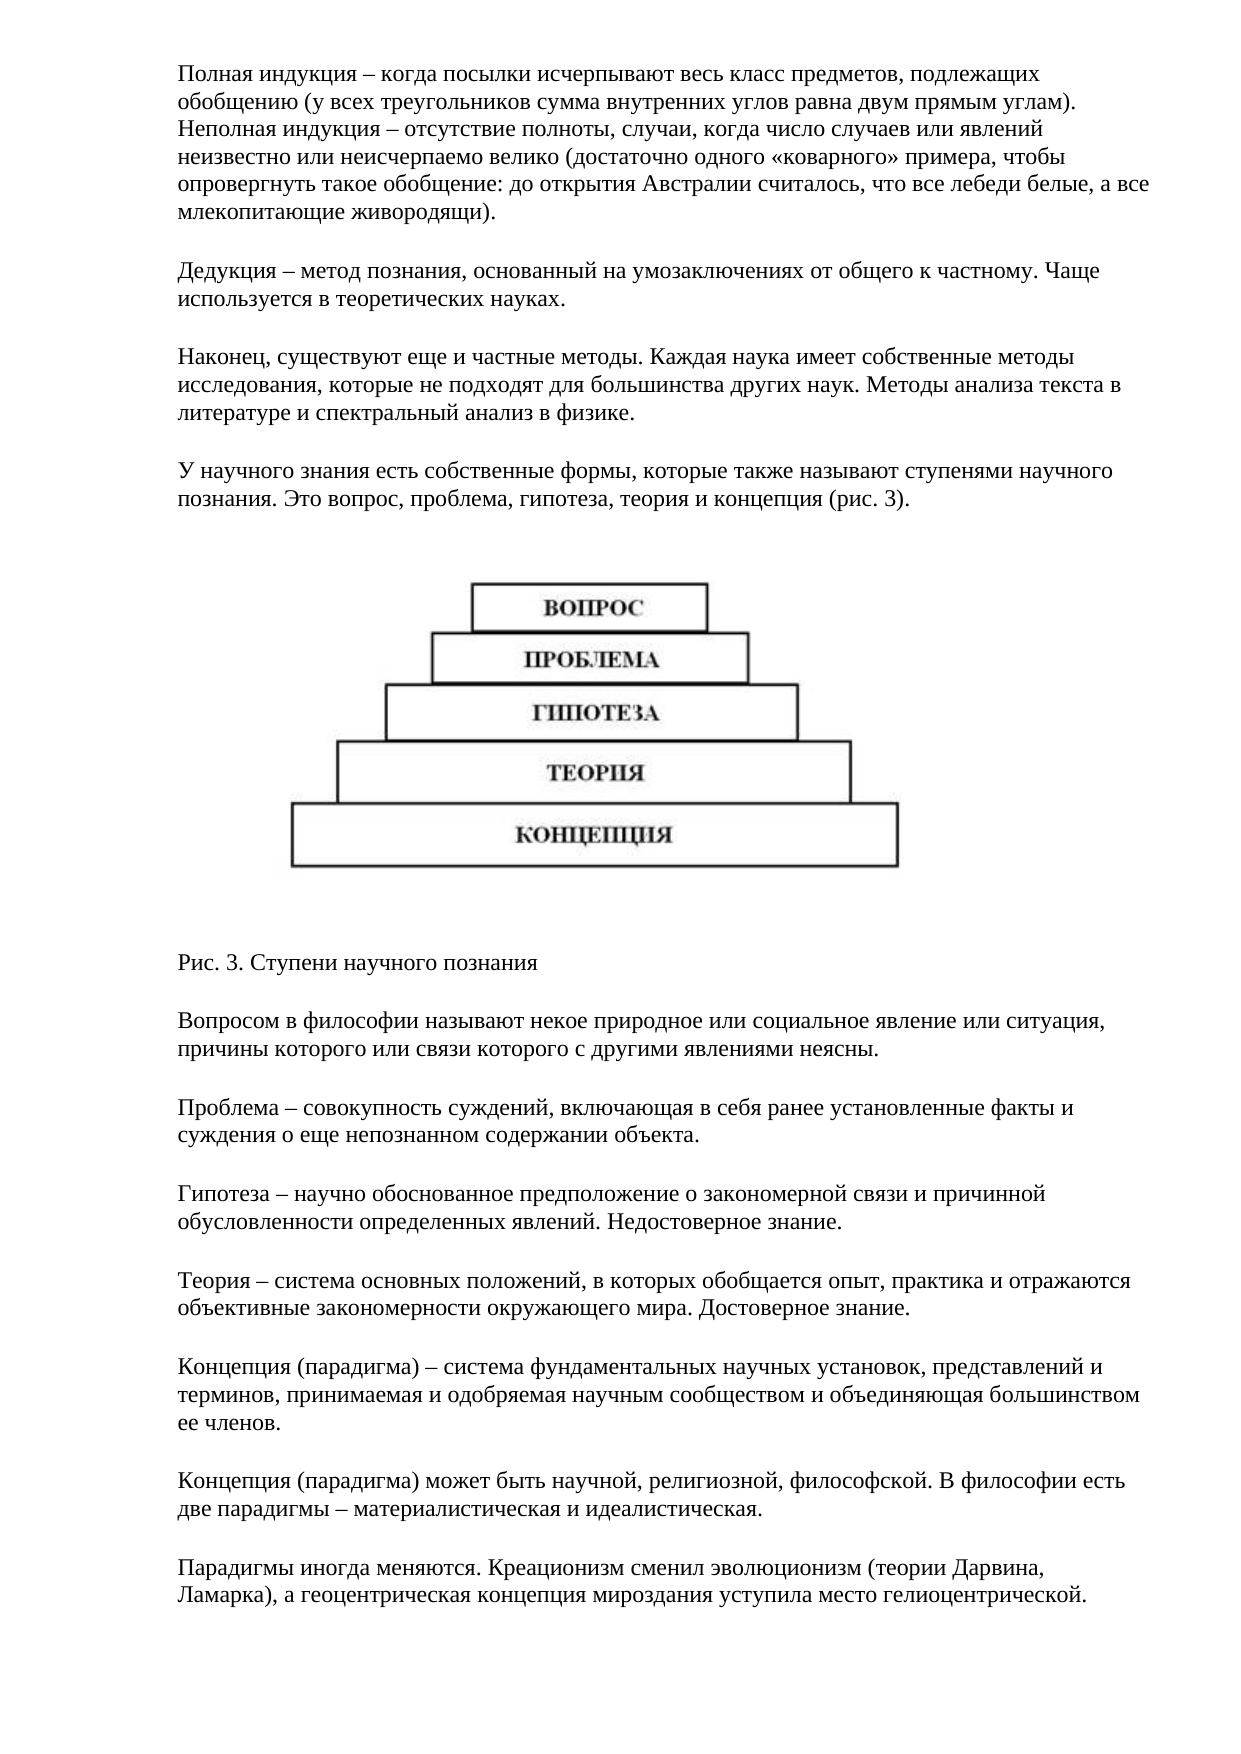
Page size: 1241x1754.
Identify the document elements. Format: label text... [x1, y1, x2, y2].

text У научного знания есть собственные формы, которые также называют ступенями научного познания. Это вопрос, проблема, гипотеза, теория и концепция (рис. 3). [177, 456, 1152, 512]
text Концепция (парадигма) может быть научной, религиозной, философской. В философии есть две парадигмы – материалистическая и идеалистическая. [177, 1466, 1152, 1522]
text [177, 59, 1152, 225]
text Рис. 3. Ступени научного познания [177, 948, 1152, 975]
text Наконец, существуют еще и частные методы. Каждая наука имеет собственные методы исследования, которые не подходят для большинства других наук. Методы анализа текста в литературе и спектральный анализ в физике. [177, 342, 1152, 425]
text Гипотеза – научно обоснованное предположение о закономерной связи и причинной обусловленности определенных явлений. Недостоверное знание. [177, 1179, 1152, 1234]
text Дедукция – метод познания, основанный на умозаключениях от общего к частному. Чаще используется в теоретических науках. [177, 256, 1152, 311]
text Теория – система основных положений, в которых обобщается опыт, практика и отражаются объективные закономерности окружающего мира. Достоверное знание. [177, 1266, 1152, 1321]
picture [177, 542, 993, 917]
text Концепция (парадигма) – система фундаментальных научных установок, представлений и терминов, принимаемая и одобряемая научным сообществом и объединяющая большинством ее членов. [177, 1352, 1152, 1435]
text Проблема – совокупность суждений, включающая в себя ранее установленные факты и суждения о еще непознанном содержании объекта. [177, 1093, 1152, 1148]
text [177, 1553, 1152, 1608]
text Вопросом в философии называют некое природное или социальное явление или ситуация, причины которого или связи которого с другими явлениями неясны. [177, 1006, 1152, 1062]
